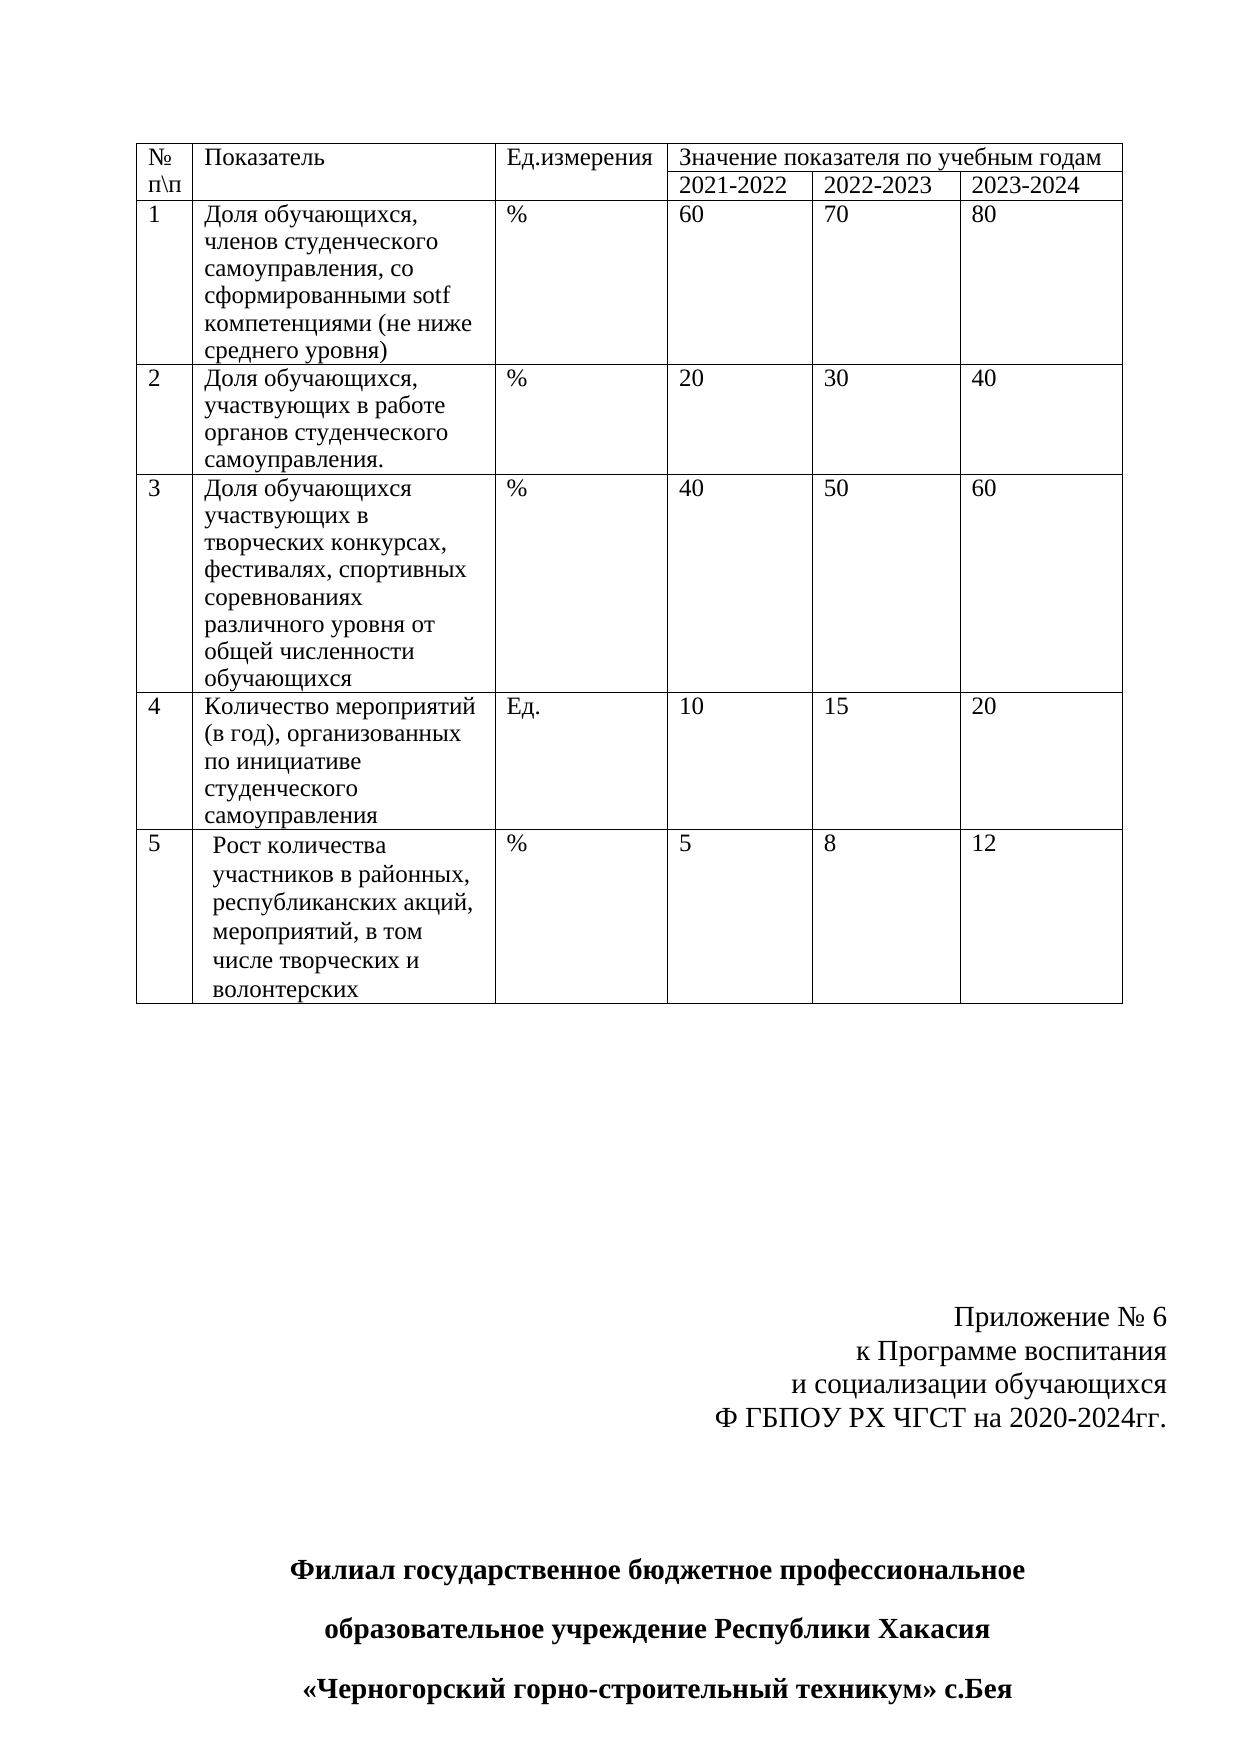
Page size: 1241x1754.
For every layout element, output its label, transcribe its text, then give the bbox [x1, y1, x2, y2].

table_header Ед.измерения [496, 144, 667, 199]
table_cell 2022-2023 [813, 172, 960, 199]
table_cell % [496, 475, 667, 692]
table_cell 60 [668, 201, 812, 364]
text Филиал государственное бюджетное профессиональное [148, 1552, 1167, 1586]
table_cell 10 [668, 693, 812, 829]
table_cell Количество мероприятий (в год), организованных по инициативе студенческого самоуправления [193, 693, 495, 829]
table_cell % [496, 830, 667, 1002]
text Приложение № 6 [148, 1299, 1167, 1333]
table_cell 20 [961, 693, 1122, 829]
table_cell 8 [813, 830, 960, 1002]
table_header № п\п [137, 144, 192, 199]
table_cell 2023-2024 [961, 172, 1122, 199]
text и социализации обучающихся [148, 1366, 1167, 1400]
table_cell Доля обучающихся, членов студенческого самоуправления, со сформированными sotf компетенциями (не ниже среднего уровня) [193, 201, 495, 364]
table_header Значение показателя по учебным годам [668, 144, 1122, 171]
table_header Показатель [193, 144, 495, 199]
table_cell Доля обучающихся, участвующих в работе органов студенческого самоуправления. [193, 365, 495, 473]
table_cell 5 [668, 830, 812, 1002]
text Ф ГБПОУ РХ ЧГСТ на 2020-2024гг. [148, 1400, 1167, 1433]
text образовательное учреждение Республики Хакасия [148, 1611, 1167, 1645]
table_cell 2021-2022 [668, 172, 812, 199]
table_cell 80 [961, 201, 1122, 364]
table_cell 12 [961, 830, 1122, 1002]
table_cell 40 [668, 475, 812, 692]
table_cell 60 [961, 475, 1122, 692]
table_cell 70 [813, 201, 960, 364]
table_cell 30 [813, 365, 960, 473]
table_cell Ед. [496, 693, 667, 829]
table_cell Рост количества участников в районных, республиканских акций, мероприятий, в том числе творческих и волонтерских [193, 830, 495, 1002]
text к Программе воспитания [148, 1333, 1167, 1366]
table_cell 1 [137, 201, 192, 364]
table_cell Доля обучающихся участвующих в творческих конкурсах, фестивалях, спортивных соревнованиях различного уровня от общей численности обучающихся [193, 475, 495, 692]
table_cell 2 [137, 365, 192, 473]
table_cell 40 [961, 365, 1122, 473]
table_cell % [496, 365, 667, 473]
table_cell 50 [813, 475, 960, 692]
text «Черногорский горно-строительный техникум» с.Бея [148, 1671, 1167, 1704]
table_cell 20 [668, 365, 812, 473]
table_cell 15 [813, 693, 960, 829]
table_cell 4 [137, 693, 192, 829]
table_cell 3 [137, 475, 192, 692]
table_cell 5 [137, 830, 192, 1002]
table_cell % [496, 201, 667, 364]
